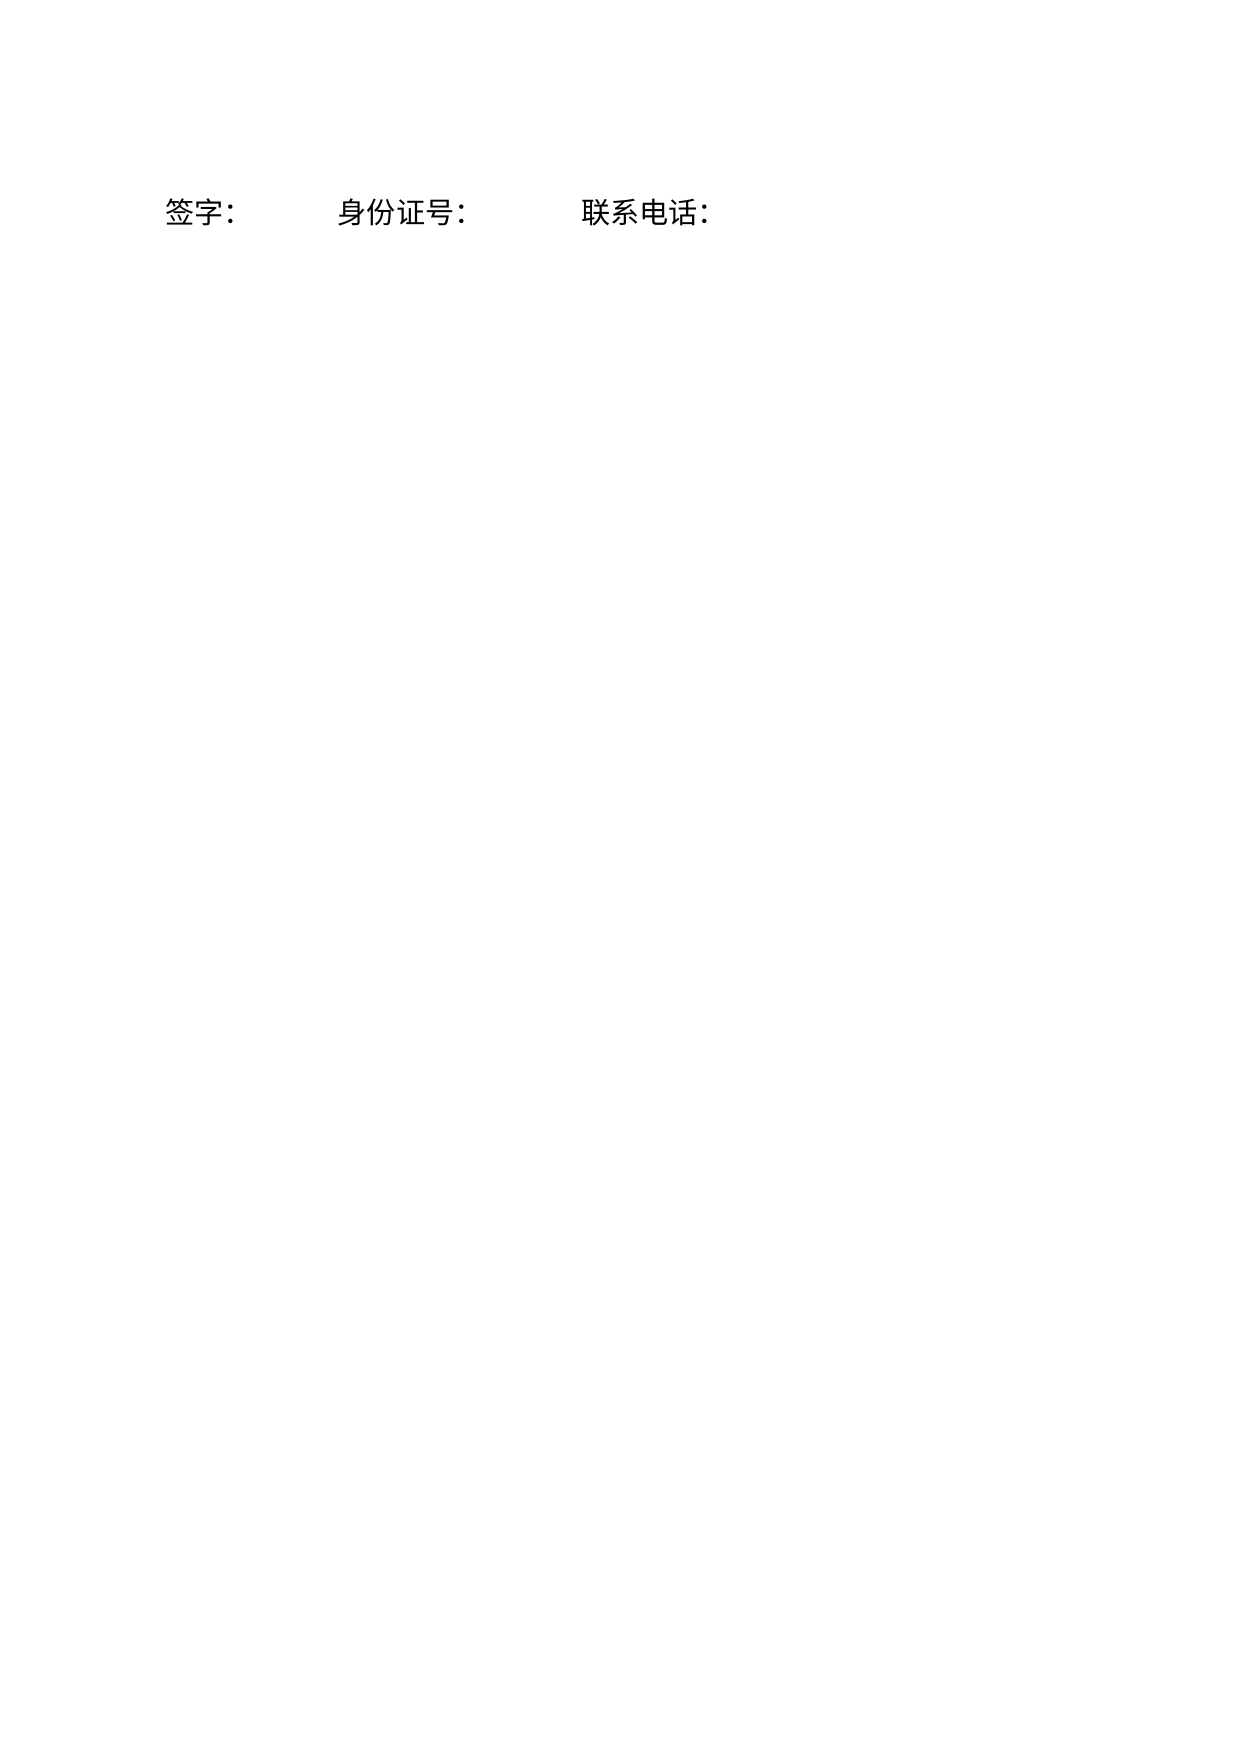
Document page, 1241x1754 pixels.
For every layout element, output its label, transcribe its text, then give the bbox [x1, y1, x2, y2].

text 签字： 身份证号： 联系电话： [165, 178, 1075, 243]
